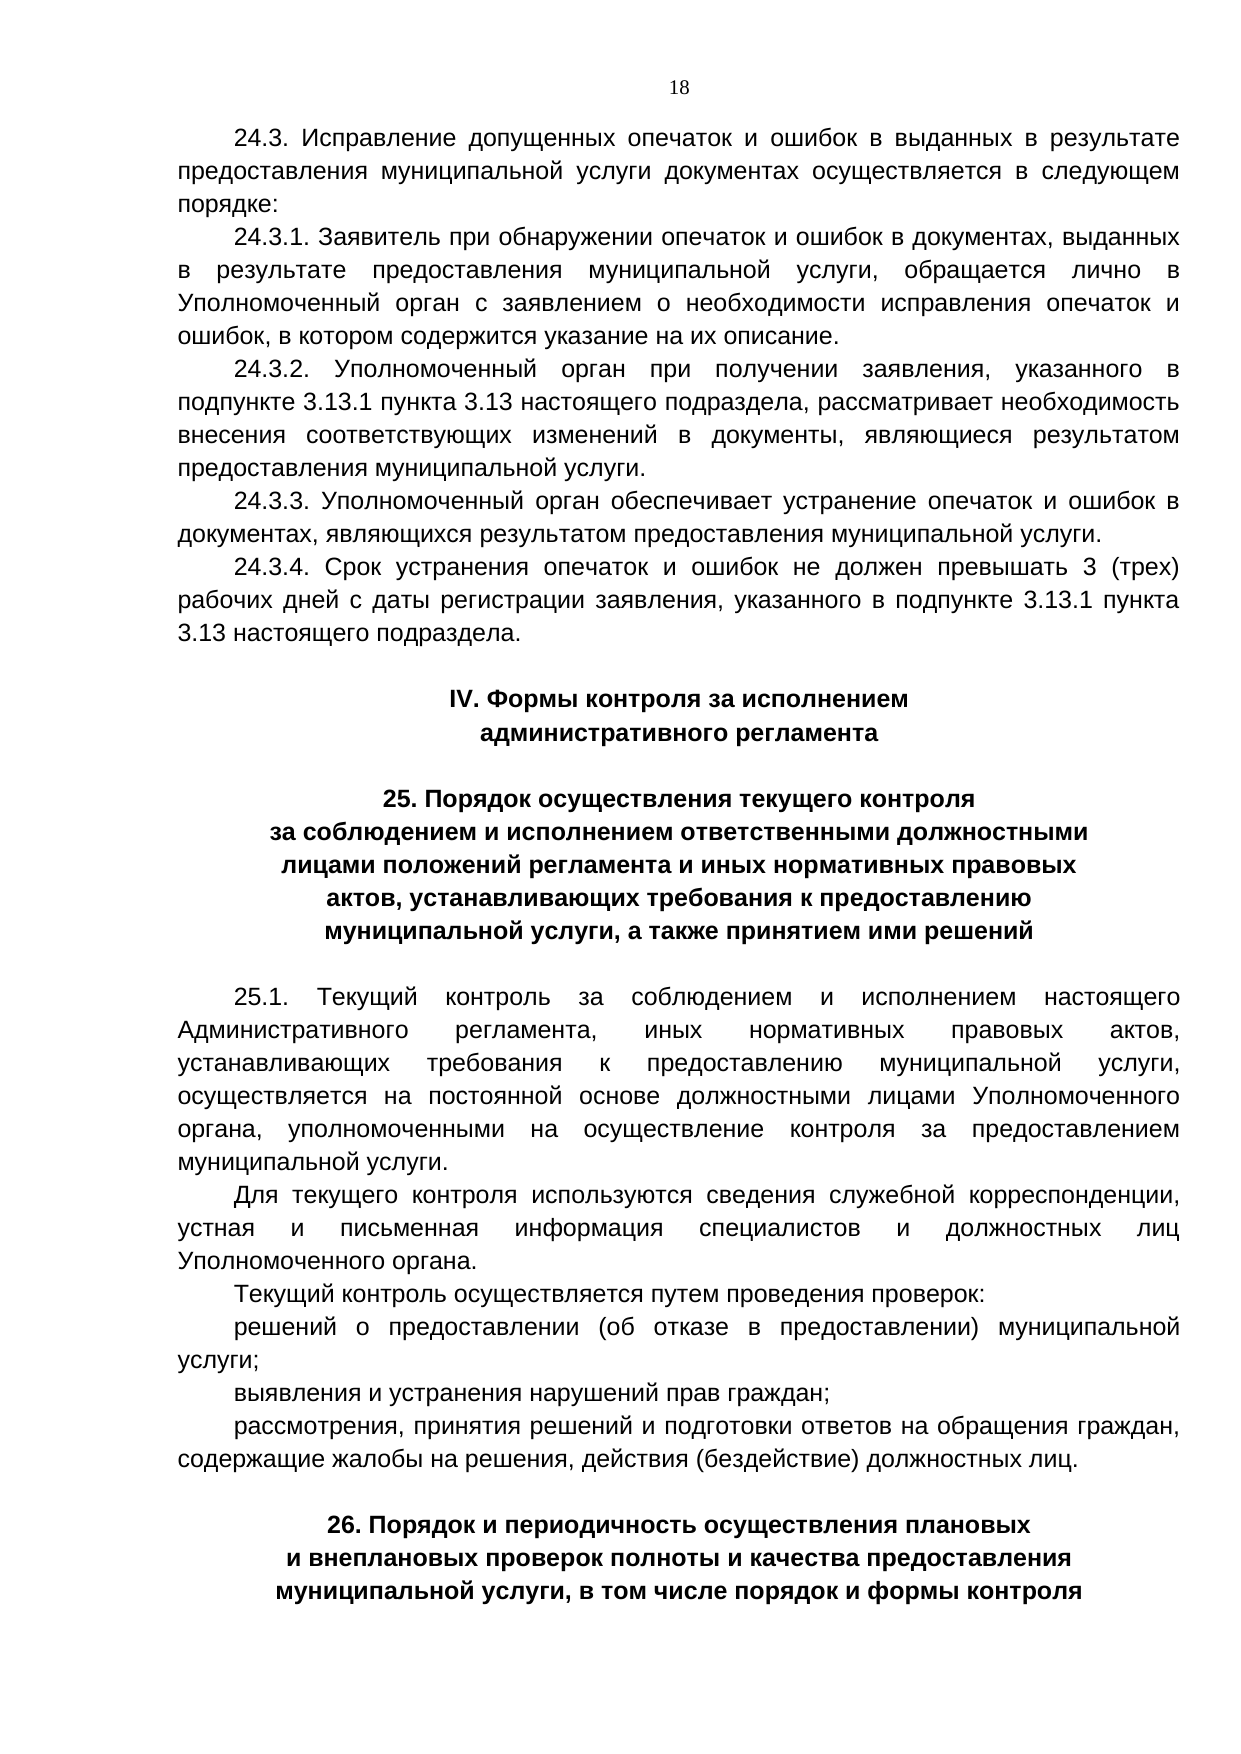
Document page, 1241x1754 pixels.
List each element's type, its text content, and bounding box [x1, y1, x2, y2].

text 24.3.2. Уполномоченный орган при получении заявления, указанного в подпункте 3.13.1 пункта 3.13 настоящего подраздела, рассматривает необходимость внесения соответствующих изменений в документы, являющиеся результатом предоставления муниципальной услуги. [177, 354, 1181, 482]
text 24.3.4. Срок устранения опечаток и ошибок не должен превышать 3 (трех) рабочих дней с даты регистрации заявления, указанного в подпункте 3.13.1 пункта 3.13 настоящего подраздела. [177, 552, 1181, 647]
title и внеплановых проверок полноты и качества предоставления [177, 1543, 1181, 1572]
text выявления и устранения нарушений прав граждан; [177, 1378, 1181, 1407]
title актов, устанавливающих требования к предоставлению [177, 883, 1181, 911]
title муниципальной услуги, в том числе порядок и формы контроля [177, 1576, 1181, 1605]
title лицами положений регламента и иных нормативных правовых [177, 849, 1181, 878]
title муниципальной услуги, а также принятием ими решений [177, 916, 1181, 944]
title 25. Порядок осуществления текущего контроля [177, 783, 1181, 812]
text рассмотрения, принятия решений и подготовки ответов на обращения граждан, содержащие жалобы на решения, действия (бездействие) должностных лиц. [177, 1411, 1181, 1473]
text 24.3. Исправление допущенных опечаток и ошибок в выданных в результате предоставления муниципальной услуги документах осуществляется в следующем порядке: [177, 123, 1181, 218]
title 26. Порядок и периодичность осуществления плановых [177, 1510, 1181, 1539]
text 24.3.3. Уполномоченный орган обеспечивает устранение опечаток и ошибок в документах, являющихся результатом предоставления муниципальной услуги. [177, 486, 1181, 548]
text Текущий контроль осуществляется путем проведения проверок: [177, 1279, 1181, 1308]
text решений о предоставлении (об отказе в предоставлении) муниципальной услуги; [177, 1312, 1181, 1374]
text Для текущего контроля используются сведения служебной корреспонденции, устная и письменная информация специалистов и должностных лиц Уполномоченного органа. [177, 1180, 1181, 1274]
title административного регламента [177, 717, 1181, 746]
text 25.1. Текущий контроль за соблюдением и исполнением настоящего Административного регламента, иных нормативных правовых актов, устанавливающих требования к предоставлению муниципальной услуги, осуществляется на постоянной основе должностными лицами Уполномоченного органа, уполномоченными на осуществление контроля за предоставлением муниципальной услуги. [177, 982, 1181, 1176]
title за соблюдением и исполнением ответственными должностными [177, 817, 1181, 845]
text 24.3.1. Заявитель при обнаружении опечаток и ошибок в документах, выданных в результате предоставления муниципальной услуги, обращается лично в Уполномоченный орган с заявлением о необходимости исправления опечаток и ошибок, в котором содержится указание на их описание. [177, 222, 1181, 350]
title IV. Формы контроля за исполнением [177, 684, 1181, 713]
